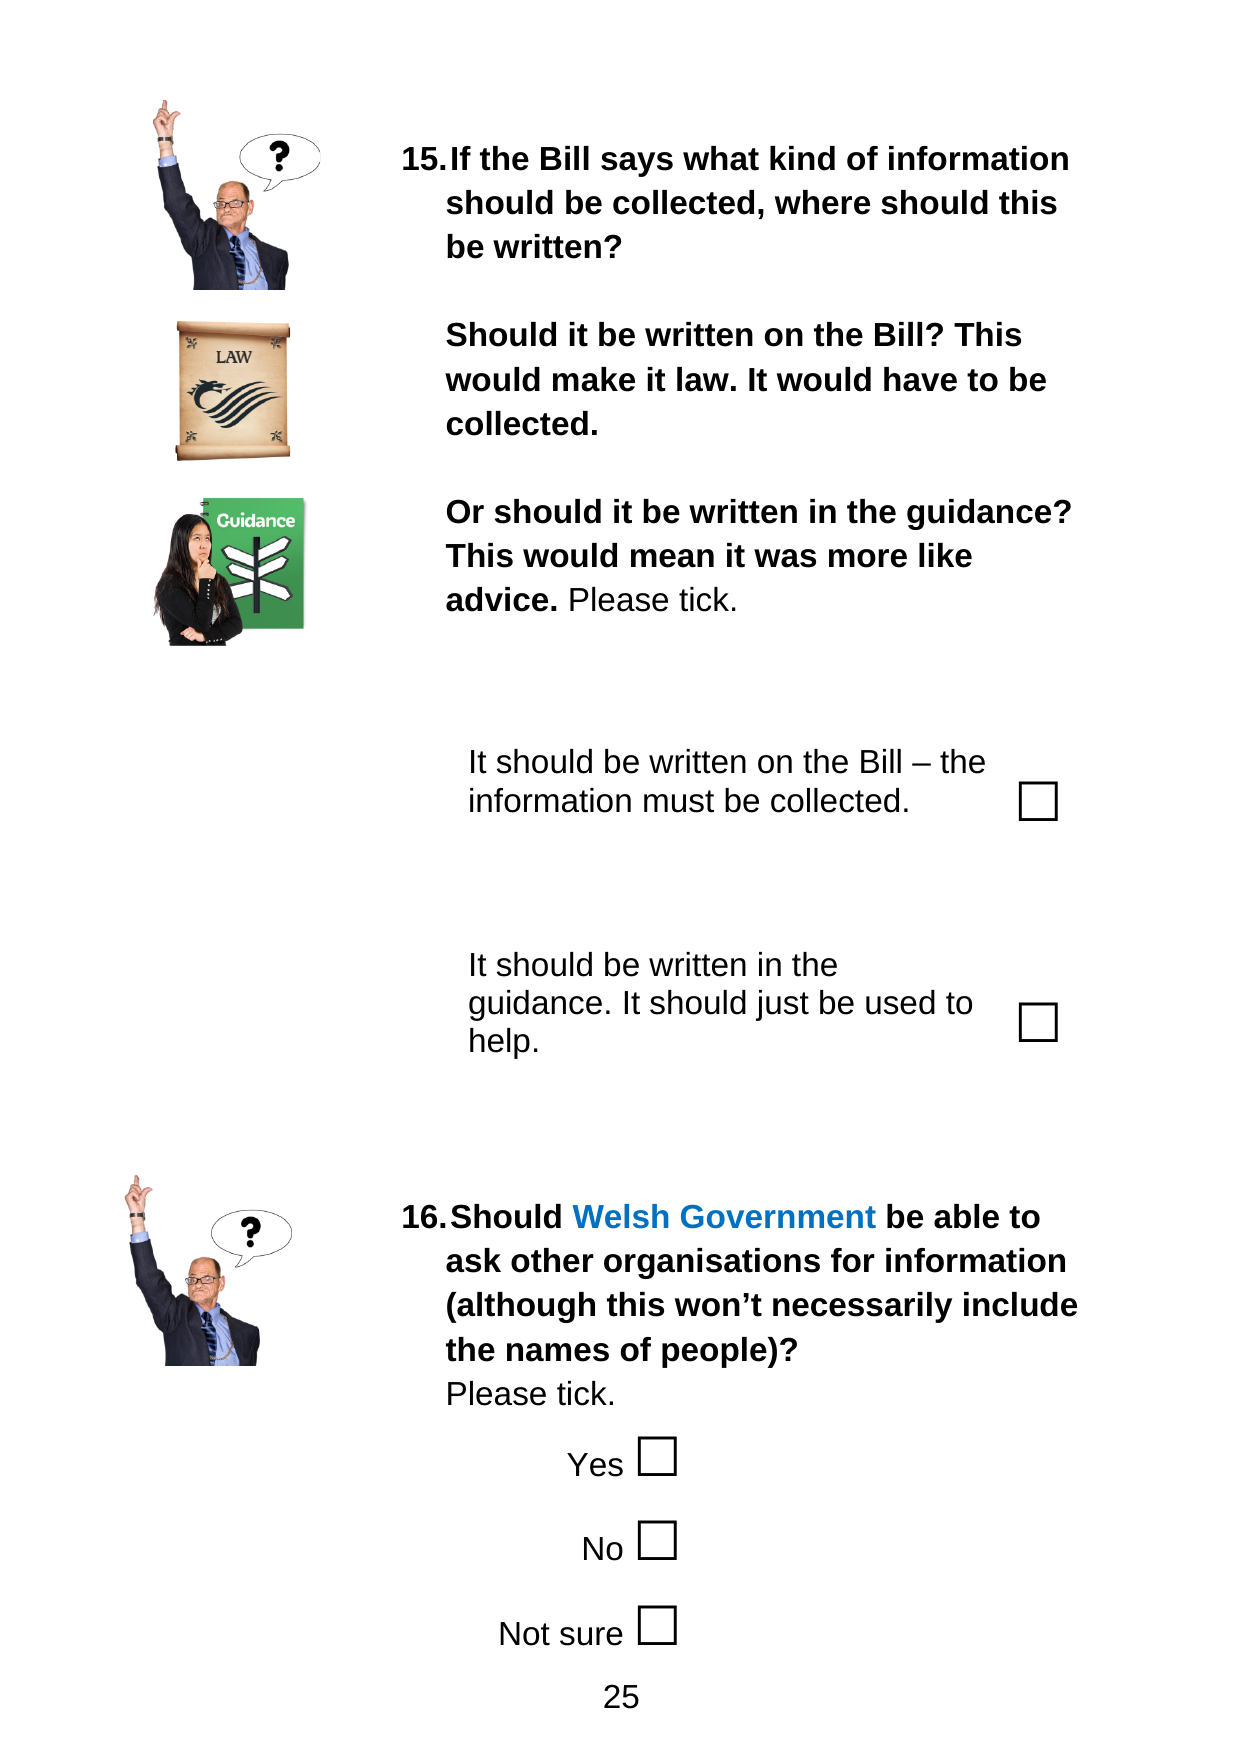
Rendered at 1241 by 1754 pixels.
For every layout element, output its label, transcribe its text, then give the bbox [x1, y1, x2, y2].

list Should it be written on the Bill? This would make it law. It would have to be collected. [445, 316, 1090, 442]
table_cell It should be written in the guidance. It should just be used to help. [457, 911, 1003, 1132]
table_header [1003, 690, 1098, 911]
picture [124, 1175, 292, 1366]
picture [151, 491, 308, 648]
picture [152, 100, 321, 290]
list Should Welsh Government be able to ask other organisations for information (although this won’t necessarily include the names of people)? [401, 1197, 1095, 1368]
list Please tick. [445, 1374, 1095, 1412]
list Or should it be written in the guidance? This would mean it was more like advice. Please tick. [445, 492, 1090, 619]
picture [175, 321, 291, 461]
table_cell [1003, 911, 1098, 1132]
list If the Bill says what kind of information should be collected, where should this be written? [401, 139, 1090, 266]
table_header It should be written on the Bill – the information must be collected. [457, 690, 1003, 911]
list No [225, 1503, 682, 1577]
list Yes [225, 1418, 682, 1492]
list Not sure [225, 1588, 682, 1661]
